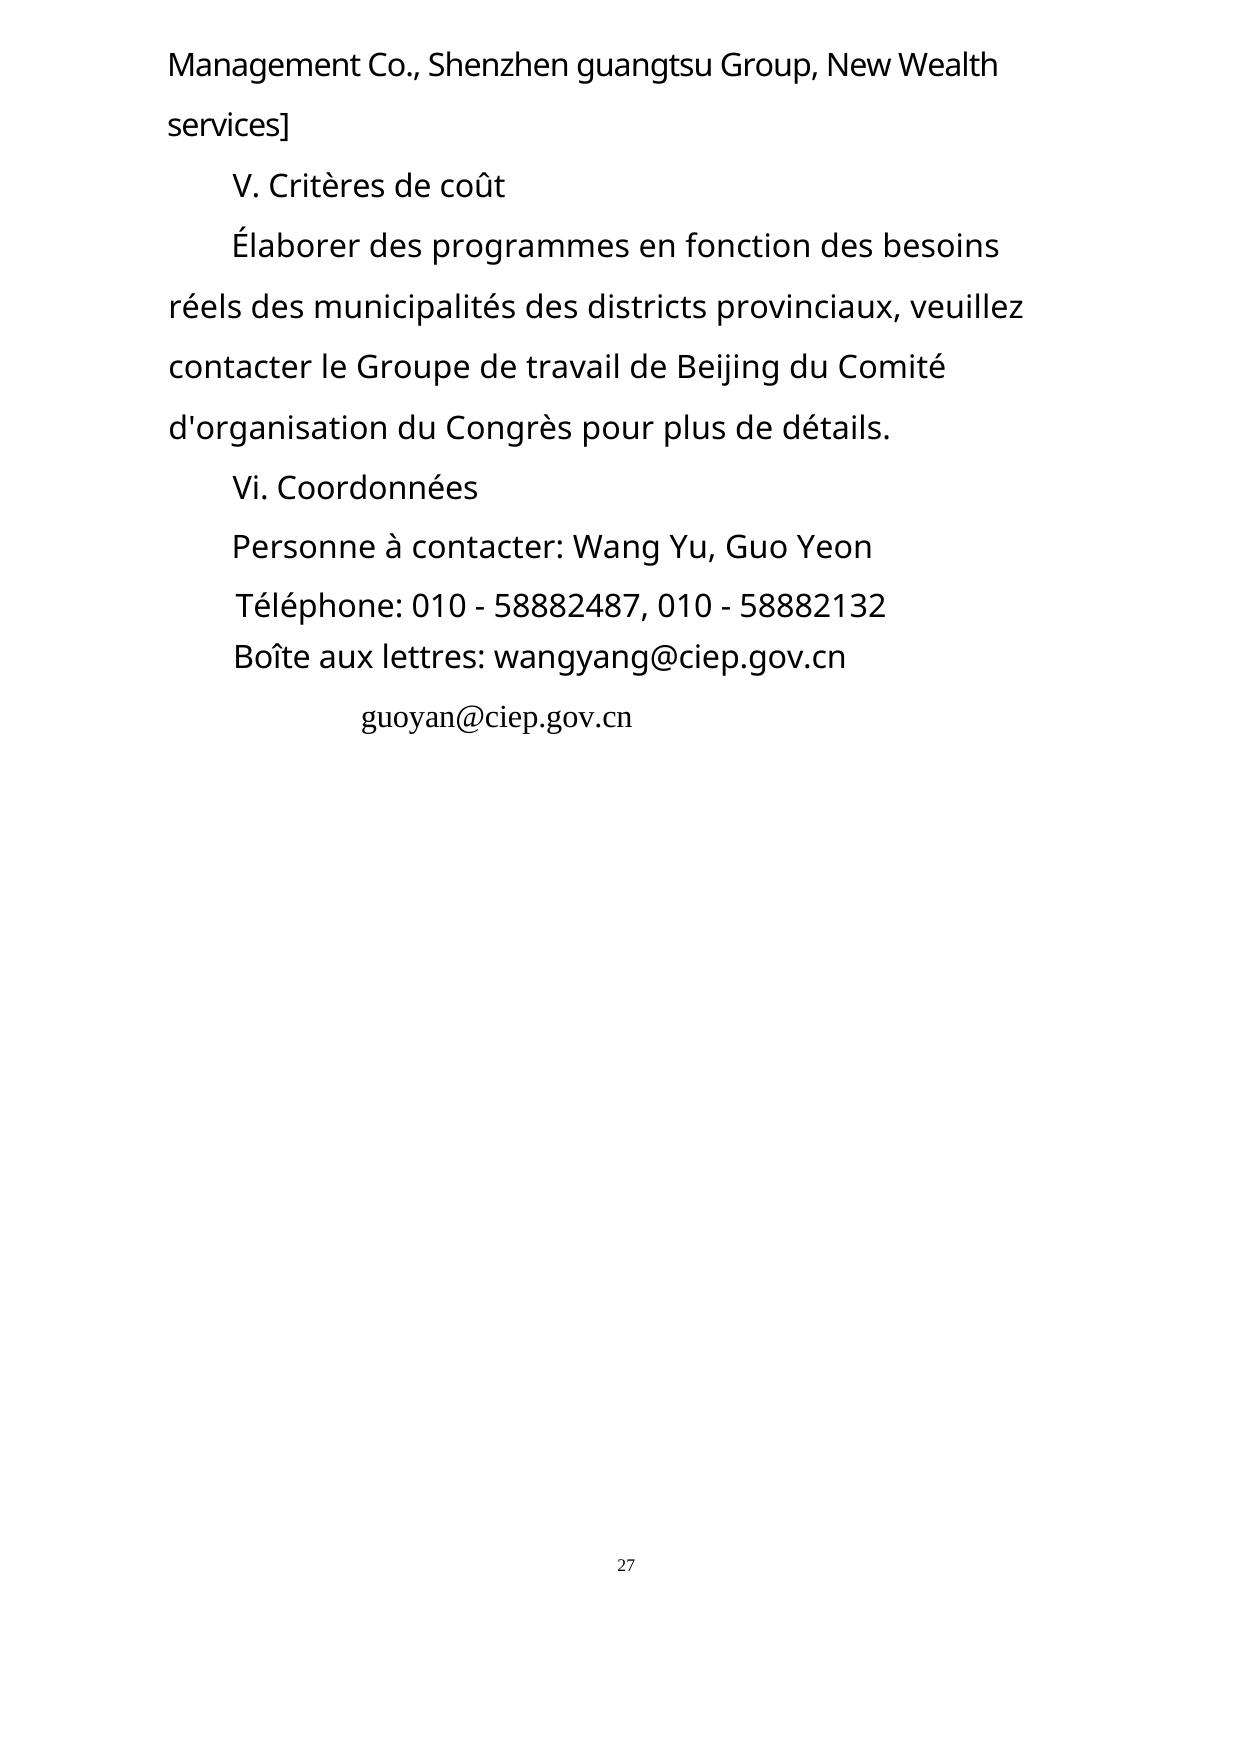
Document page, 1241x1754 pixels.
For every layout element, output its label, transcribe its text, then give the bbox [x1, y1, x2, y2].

text V. Critères de coût [232, 163, 1089, 206]
text Élaborer des programmes en fonction des besoins réels des municipalités des districts provinciaux, veuillez contacter le Groupe de travail de Beijing du Comité d'organisation du Congrès pour plus de détails. [168, 223, 1073, 449]
text Personne à contacter: Wang Yu, Guo Yeon [231, 526, 1089, 566]
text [167, 42, 1085, 146]
text Vi. Coordonnées [232, 466, 1089, 508]
text Boîte aux lettres: wangyang@ciep.gov.cn [233, 639, 1089, 683]
text guoyan@ciep.gov.cn [361, 697, 1089, 742]
text Téléphone: 010 - 58882487, 010 - 58882132 [235, 585, 1089, 626]
